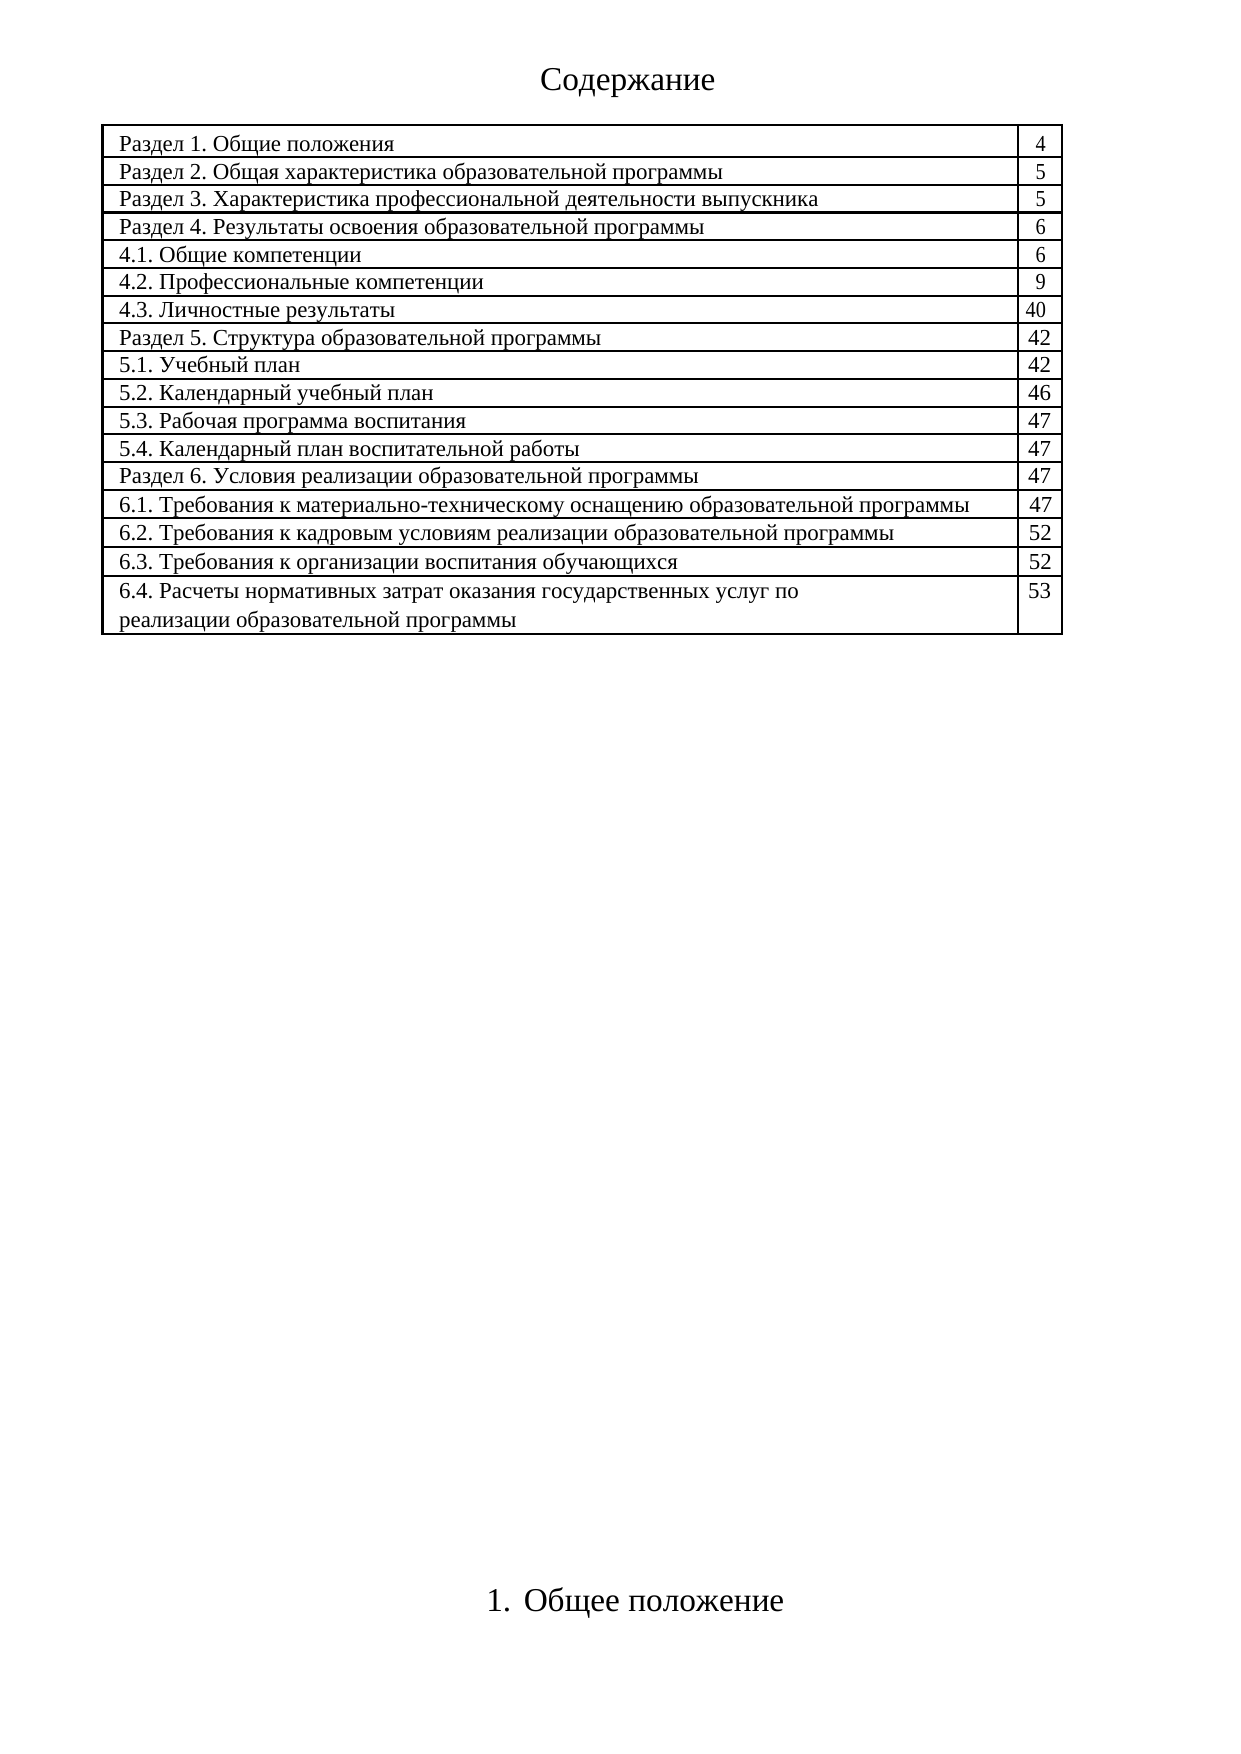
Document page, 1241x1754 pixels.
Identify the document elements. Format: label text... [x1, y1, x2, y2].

table_cell 52 [1019, 519, 1061, 546]
table_cell Раздел 2. Общая характеристика образовательной программы [104, 158, 1017, 184]
table_cell 47 [1019, 435, 1061, 461]
table_cell 47 [1019, 408, 1061, 433]
table_cell Раздел 5. Структура образовательной программы [104, 324, 1017, 350]
table_cell 4.3. Личностные результаты [104, 297, 1017, 322]
table_cell Раздел 4. Результаты освоения образовательной программы [104, 214, 1017, 239]
table_cell 5 [1019, 158, 1061, 184]
text Содержание [103, 59, 1152, 97]
table_cell 5.4. Календарный план воспитательной работы [104, 435, 1017, 461]
table_cell 5.2. Календарный учебный план [104, 380, 1017, 406]
table_cell 5.1. Учебный план [104, 352, 1017, 378]
table_cell 9 [1019, 269, 1061, 295]
table_cell 42 [1019, 324, 1061, 350]
table_cell 53 [1019, 577, 1061, 632]
table_cell 46 [1019, 380, 1061, 406]
table_cell 47 [1019, 491, 1061, 517]
table_cell 6 [1019, 214, 1061, 239]
table_cell 6.4. Расчеты нормативных затрат оказания государственных услуг по реализации образовательной программы [104, 577, 1017, 632]
table_cell 4.2. Профессиональные компетенции [104, 269, 1017, 295]
table_cell 6.1. Требования к материально-техническому оснащению образовательной программы [104, 491, 1017, 517]
table_cell 4.1. Общие компетенции [104, 241, 1017, 267]
table_cell Раздел 3. Характеристика профессиональной деятельности выпускника [104, 186, 1017, 211]
table_cell 6 [1019, 241, 1061, 267]
list Общее положение [118, 1580, 1152, 1618]
table_cell 6.3. Требования к организации воспитания обучающихся [104, 548, 1017, 574]
table_cell 52 [1019, 548, 1061, 574]
table_cell 6.2. Требования к кадровым условиям реализации образовательной программы [104, 519, 1017, 546]
table_cell 40 [1019, 297, 1061, 322]
table_cell 5 [1019, 186, 1061, 211]
table_header Раздел 1. Общие положения [104, 126, 1017, 156]
table_cell 5.3. Рабочая программа воспитания [104, 408, 1017, 433]
table_cell 42 [1019, 352, 1061, 378]
table_header 4 [1019, 126, 1061, 156]
table_cell 47 [1019, 463, 1061, 488]
table_cell Раздел 6. Условия реализации образовательной программы [104, 463, 1017, 488]
